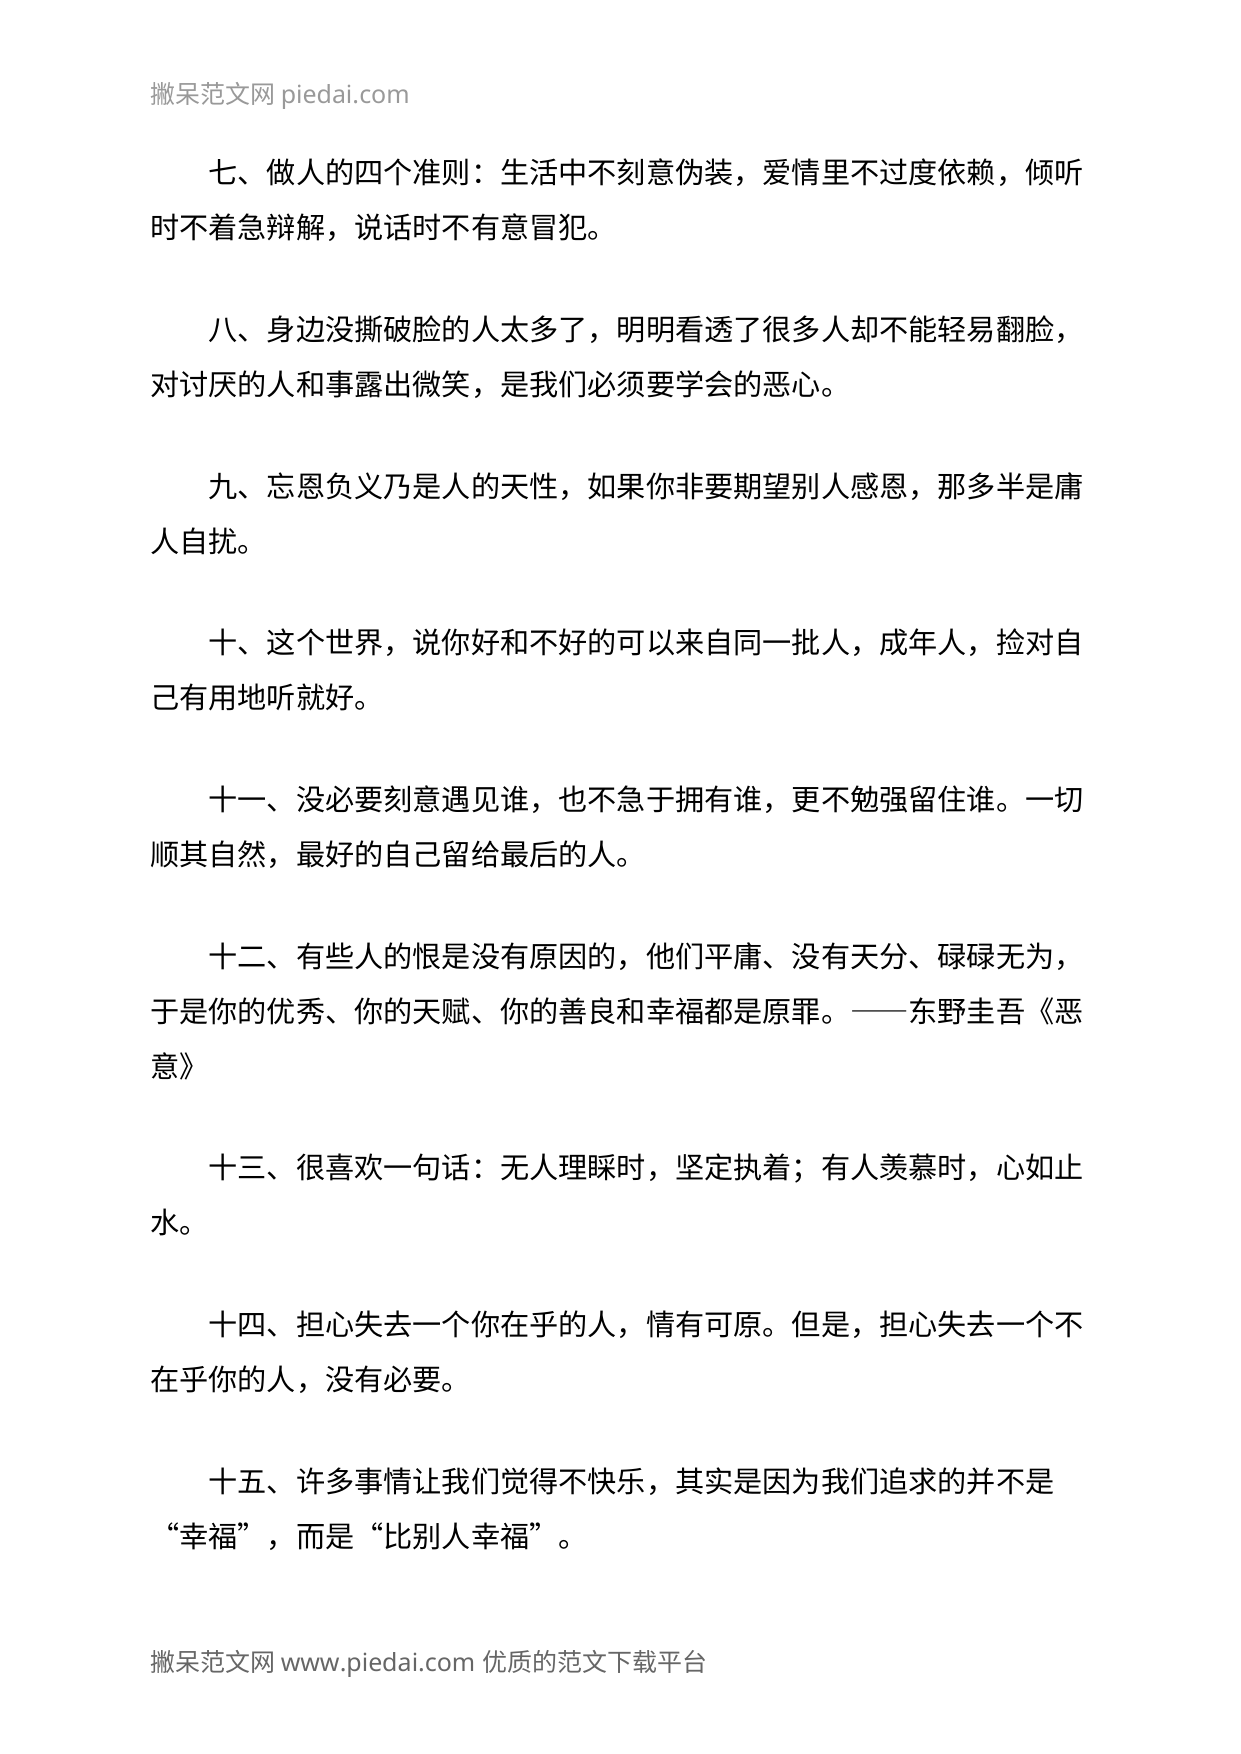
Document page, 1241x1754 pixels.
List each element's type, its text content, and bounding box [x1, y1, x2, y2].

text 九、忘恩负义乃是人的天性，如果你非要期望别人感恩，那多半是庸人自扰。 [150, 463, 1090, 561]
text 十四、担心失去一个你在乎的人，情有可原。但是，担心失去一个不在乎你的人，没有必要。 [150, 1302, 1090, 1399]
text 十一、没必要刻意遇见谁，也不急于拥有谁，更不勉强留住谁。一切顺其自然，最好的自己留给最后的人。 [150, 777, 1090, 874]
text 十二、有些人的恨是没有原因的，他们平庸、没有天分、碌碌无为，于是你的优秀、你的天赋、你的善良和幸福都是原罪。——东野圭吾《恶意》 [150, 933, 1090, 1085]
text 十、这个世界，说你好和不好的可以来自同一批人，成年人，捡对自己有用地听就好。 [150, 620, 1090, 717]
text 十三、很喜欢一句话：无人理睬时，坚定执着；有人羡慕时，心如止水。 [150, 1145, 1090, 1242]
text 七、做人的四个准则：生活中不刻意伪装，爱情里不过度依赖，倾听时不着急辩解，说话时不有意冒犯。 [150, 150, 1090, 247]
text 十五、许多事情让我们觉得不快乐，其实是因为我们追求的并不是“幸福”，而是“比别人幸福”。 [150, 1458, 1090, 1555]
text 八、身边没撕破脸的人太多了，明明看透了很多人却不能轻易翻脸，对讨厌的人和事露出微笑，是我们必须要学会的恶心。 [150, 307, 1090, 404]
